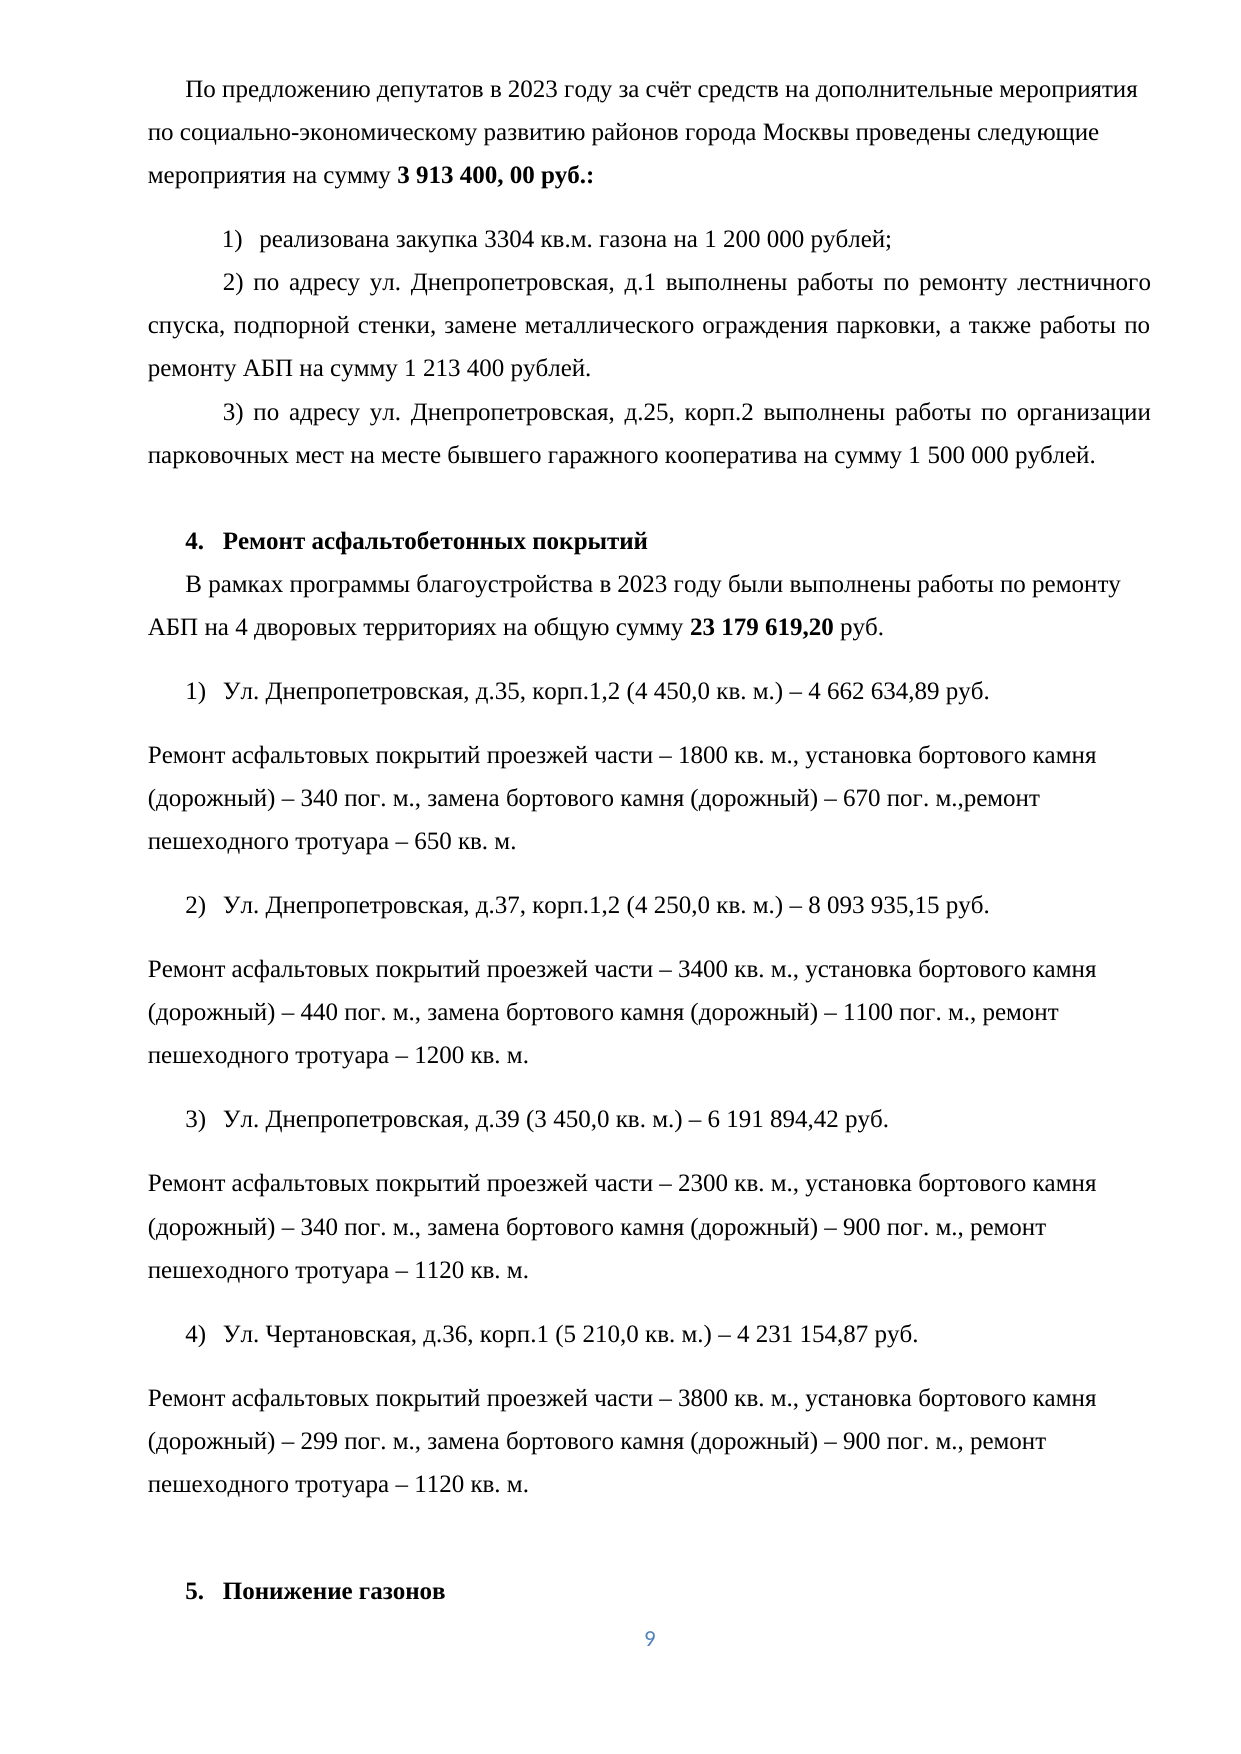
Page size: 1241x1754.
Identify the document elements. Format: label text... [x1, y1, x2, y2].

list Ул. Днепропетровская, д.35, корп.1,2 (4 450,0 кв. м.) – 4 662 634,89 руб. [185, 676, 1152, 705]
text 3) по адресу ул. Днепропетровская, д.25, корп.2 выполнены работы по организации парковочных мест на месте бывшего гаражного кооператива на сумму 1 500 000 рублей. [148, 397, 1152, 468]
text По предложению депутатов в 2023 году за счёт средств на дополнительные мероприятия по социально-экономическому развитию районов города Москвы проведены следующие мероприятия на сумму 3 913 400, 00 руб.: [148, 74, 1152, 189]
text Ремонт асфальтовых покрытий проезжей части – 2300 кв. м., установка бортового камня (дорожный) – 340 пог. м., замена бортового камня (дорожный) – 900 пог. м., ремонт пешеходного тротуара – 1120 кв. м. [148, 1168, 1152, 1283]
list Ул. Днепропетровская, д.39 (3 450,0 кв. м.) – 6 191 894,42 руб. [185, 1104, 1152, 1133]
list Ремонт асфальтобетонных покрытий [185, 526, 1152, 555]
text Ремонт асфальтовых покрытий проезжей части – 3800 кв. м., установка бортового камня (дорожный) – 299 пог. м., замена бортового камня (дорожный) – 900 пог. м., ремонт пешеходного тротуара – 1120 кв. м. [148, 1383, 1152, 1498]
list Понижение газонов [185, 1576, 1152, 1605]
list Ул. Чертановская, д.36, корп.1 (5 210,0 кв. м.) – 4 231 154,87 руб. [185, 1319, 1152, 1347]
text 2) по адресу ул. Днепропетровская, д.1 выполнены работы по ремонту лестничного спуска, подпорной стенки, замене металлического ограждения парковки, а также работы по ремонту АБП на сумму 1 213 400 рублей. [148, 267, 1152, 382]
text В рамках программы благоустройства в 2023 году были выполнены работы по ремонту АБП на 4 дворовых территориях на общую сумму 23 179 619,20 руб. [148, 569, 1152, 641]
text Ремонт асфальтовых покрытий проезжей части – 3400 кв. м., установка бортового камня (дорожный) – 440 пог. м., замена бортового камня (дорожный) – 1100 пог. м., ремонт пешеходного тротуара – 1200 кв. м. [148, 954, 1152, 1069]
list Ул. Днепропетровская, д.37, корп.1,2 (4 250,0 кв. м.) – 8 093 935,15 руб. [185, 890, 1152, 919]
text Ремонт асфальтовых покрытий проезжей части – 1800 кв. м., установка бортового камня (дорожный) – 340 пог. м., замена бортового камня (дорожный) – 670 пог. м.,ремонт пешеходного тротуара – 650 кв. м. [148, 740, 1152, 855]
list реализована закупка 3304 кв.м. газона на 1 200 000 рублей; [222, 224, 1152, 253]
